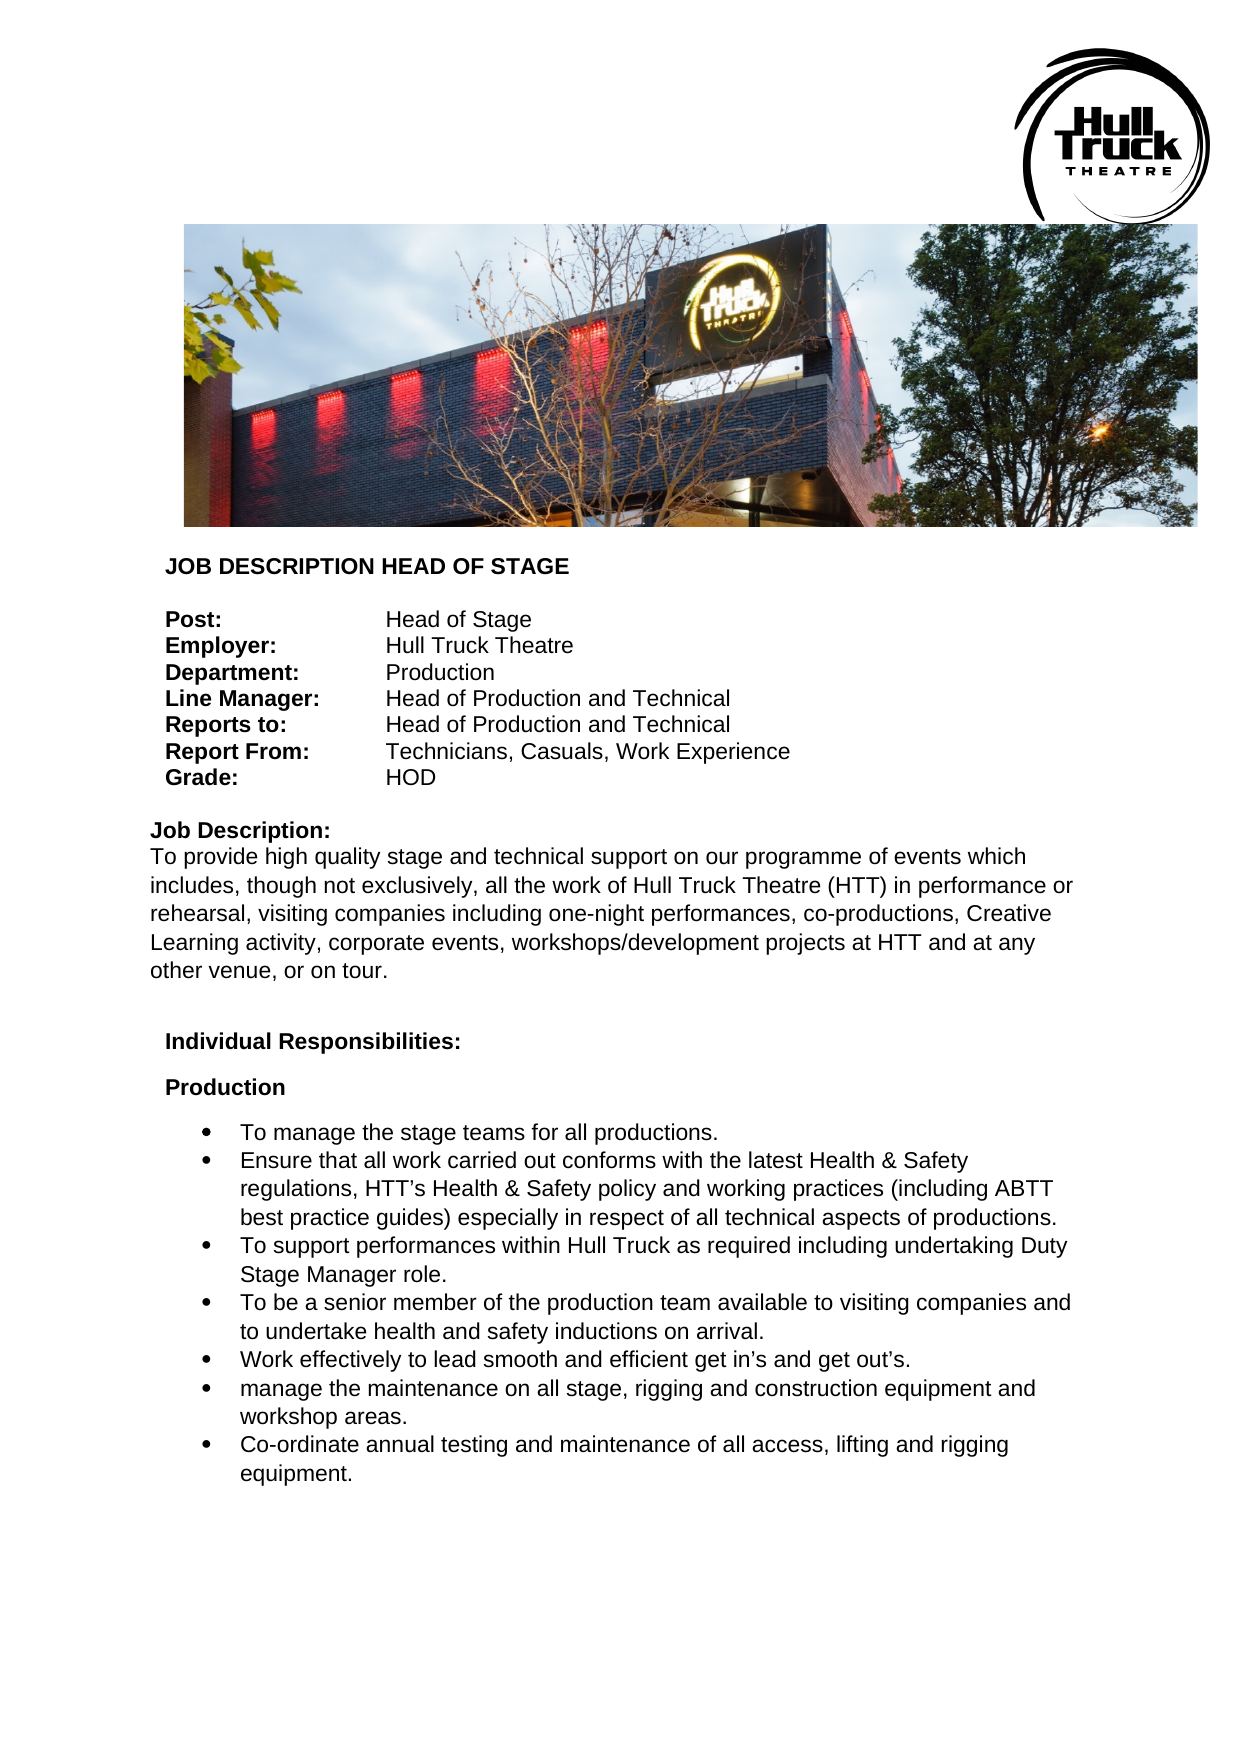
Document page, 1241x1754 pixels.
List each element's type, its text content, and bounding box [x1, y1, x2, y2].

list manage the maintenance on all stage, rigging and construction equipment and workshop areas. [202, 1374, 1090, 1429]
text Reports to: Head of Production and Technical [165, 711, 1090, 738]
list To support performances within Hull Truck as required including undertaking Duty Stage Manager role. [202, 1232, 1090, 1287]
text Employer: Hull Truck Theatre [165, 632, 1090, 659]
text Job Description: [150, 817, 1090, 843]
list To be a senior member of the production team available to visiting companies and to undertake health and safety inductions on arrival. [202, 1289, 1090, 1344]
text Post: Head of Stage [165, 606, 1090, 632]
text Report From: Technicians, Casuals, Work Experience [165, 738, 1090, 764]
text Grade: HOD [165, 764, 1090, 790]
text JOB DESCRIPTION HEAD OF STAGE [165, 553, 1090, 579]
list Ensure that all work carried out conforms with the latest Health & Safety regulations, HTT’s Health & Safety policy and working practices (including ABTT best practice guides) especially in respect of all technical aspects of productions. [202, 1147, 1090, 1230]
list To manage the stage teams for all productions. [202, 1118, 1090, 1145]
text Line Manager: Head of Production and Technical [165, 685, 1090, 711]
text To provide high quality stage and technical support on our programme of events which includes, though not exclusively, all the work of Hull Truck Theatre (HTT) in performance or rehearsal, visiting companies including one-night performances, co-productions, Creative Learning activity, corporate events, workshops/development projects at HTT and at any other venue, or on tour. [150, 843, 1090, 983]
list Co-ordinate annual testing and maintenance of all access, lifting and rigging equipment. [202, 1431, 1090, 1486]
picture [1014, 48, 1210, 225]
list Work effectively to lead smooth and efficient get in’s and get out’s. [202, 1346, 1090, 1372]
text Department: Production [165, 659, 1090, 685]
text Individual Responsibilities: [165, 1028, 1090, 1055]
text Production [165, 1073, 1090, 1100]
